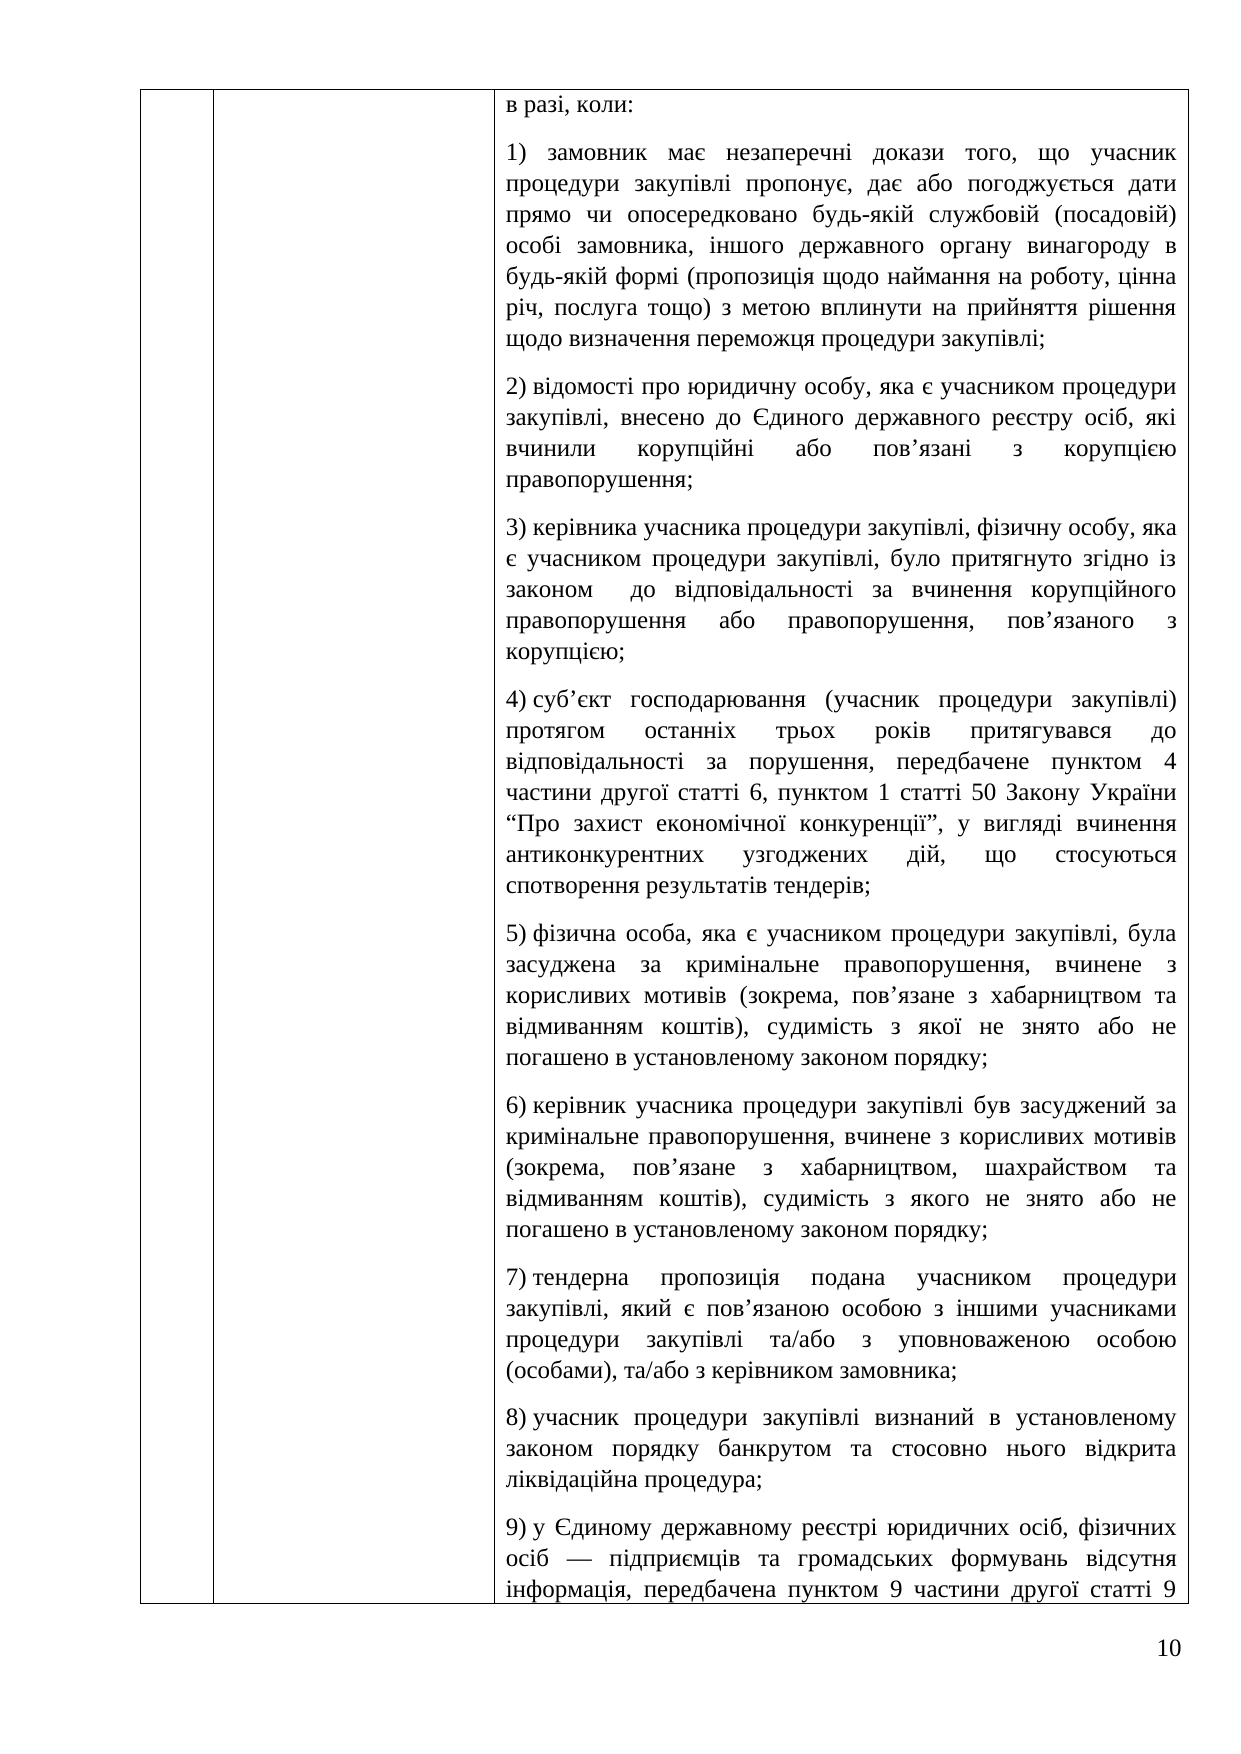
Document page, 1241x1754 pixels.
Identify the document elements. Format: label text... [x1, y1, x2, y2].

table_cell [214, 90, 494, 1603]
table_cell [495, 90, 1188, 1603]
table_cell 5 [141, 90, 213, 1603]
